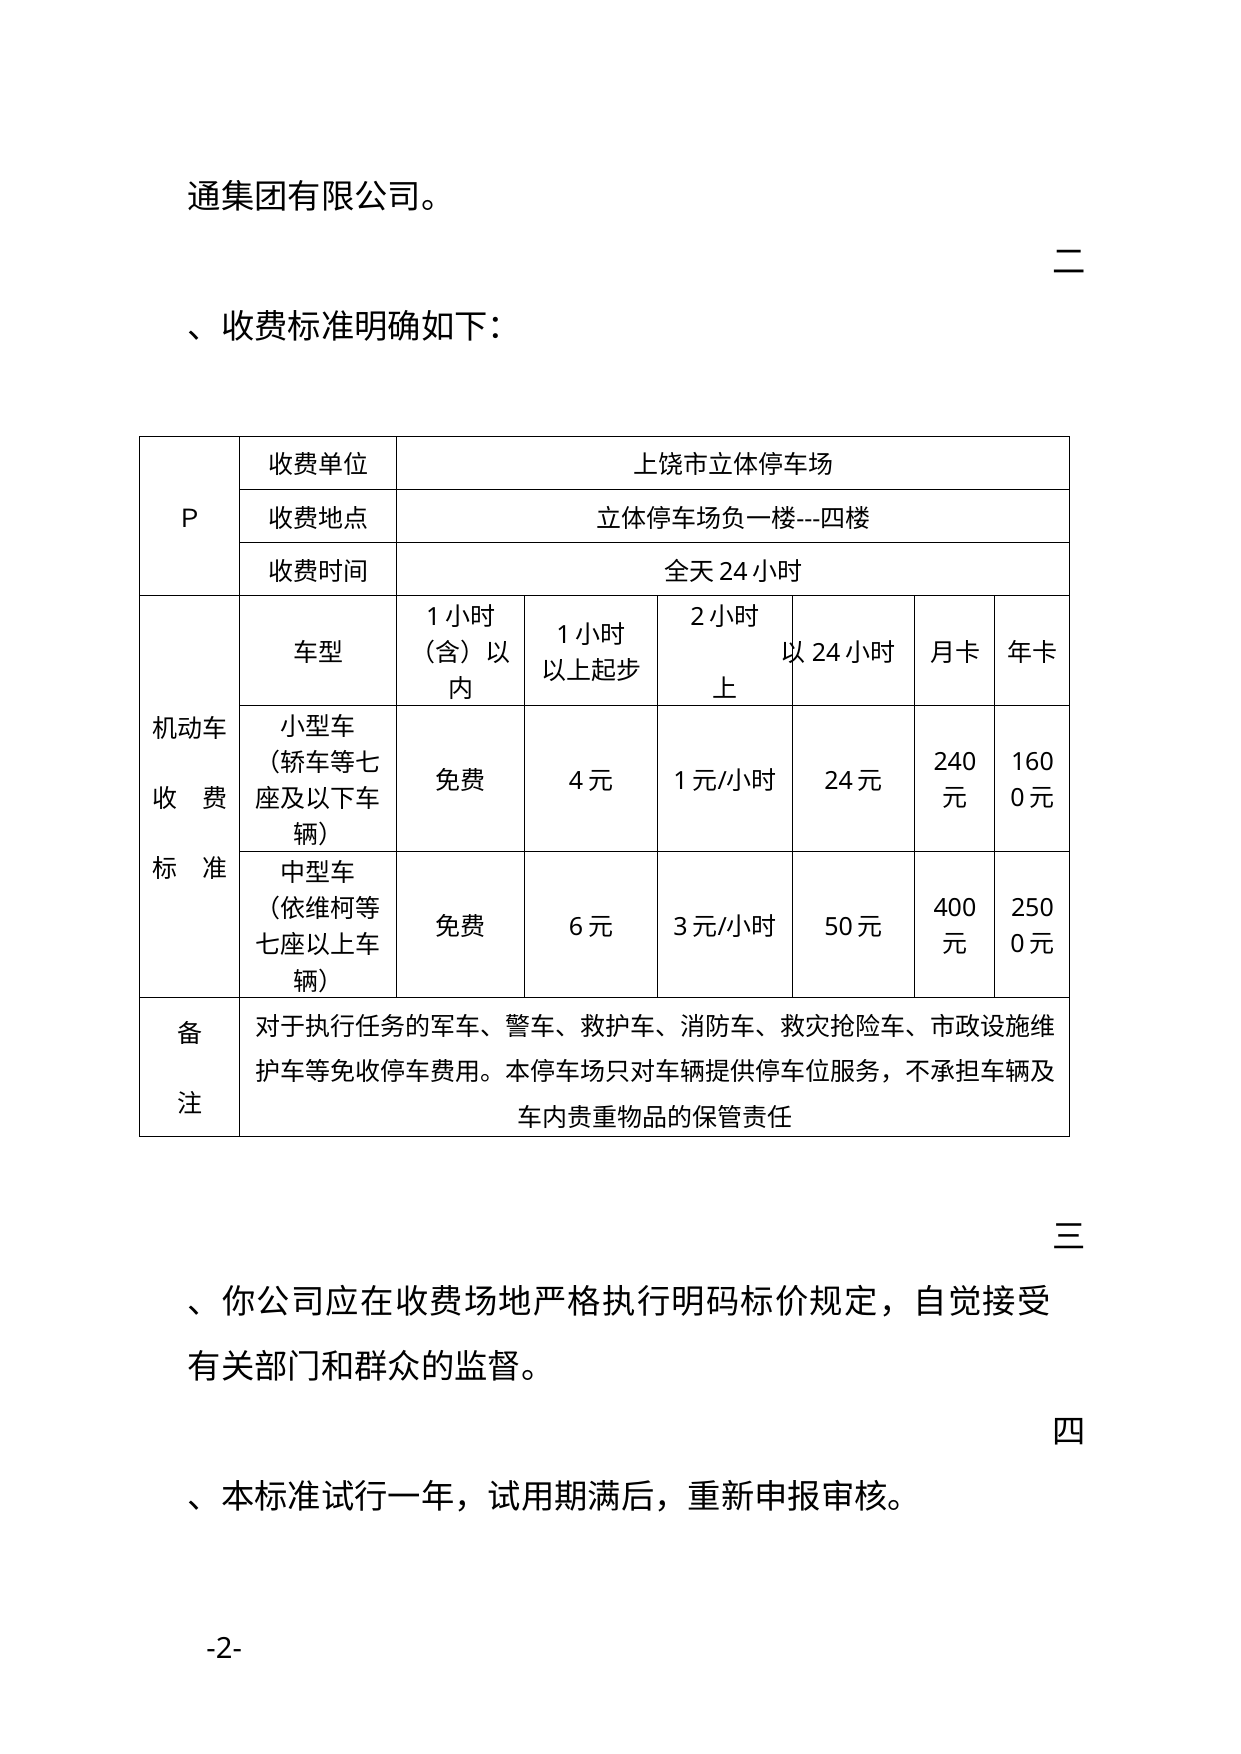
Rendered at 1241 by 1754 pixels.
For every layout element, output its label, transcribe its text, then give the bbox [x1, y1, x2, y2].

table_cell 立体停车场负一楼---四楼 [397, 490, 1069, 542]
table_cell 免费 [397, 706, 524, 851]
table_cell 1600元 [995, 706, 1069, 851]
text 二、收费标准明确如下： [187, 227, 1053, 357]
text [187, 162, 1053, 227]
table_cell 车型 [240, 596, 396, 705]
table_cell 备 注 [140, 998, 239, 1136]
table_cell 年卡 [995, 596, 1069, 705]
table_cell 24小时 [793, 596, 914, 705]
table_cell 1小时 （含）以内 [397, 596, 524, 705]
table_cell 6元 [525, 852, 657, 997]
table_header 上饶市立体停车场 [397, 437, 1069, 489]
table_cell 3元/小时 [658, 852, 792, 997]
table_cell 24元 [793, 706, 914, 851]
table_cell 机动车 收 费 标 准 [140, 596, 239, 997]
table_cell 4元 [525, 706, 657, 851]
table_cell 免费 [397, 852, 524, 997]
text 四、本标准试行一年，试用期满后，重新申报审核。 [187, 1397, 1053, 1527]
table_cell 收费时间 [240, 543, 396, 595]
table_cell 收费地点 [240, 490, 396, 542]
table_cell 2小时 以上 [658, 596, 792, 705]
table_cell 240元 [915, 706, 994, 851]
table_cell 400元 [915, 852, 994, 997]
table_header 收费单位 [240, 437, 396, 489]
text 三、你公司应在收费场地严格执行明码标价规定，自觉接受有关部门和群众的监督。 [187, 1202, 1053, 1397]
table_header Ｐ [140, 437, 239, 595]
table_cell 50元 [793, 852, 914, 997]
table_cell 全天24小时 [397, 543, 1069, 595]
table_cell 小型车 （轿车等七座及以下车辆） [240, 706, 396, 851]
table_cell 月卡 [915, 596, 994, 705]
table_cell 对于执行任务的军车、警车、救护车、消防车、救灾抢险车、市政设施维护车等免收停车费用。本停车场只对车辆提供停车位服务，不承担车辆及车内贵重物品的保管责任 [240, 998, 1069, 1136]
table_cell 1元/小时 [658, 706, 792, 851]
table_cell 1小时 以上起步 [525, 596, 657, 705]
table_cell 中型车 （依维柯等七座以上车辆） [240, 852, 396, 997]
table_cell 2500元 [995, 852, 1069, 997]
